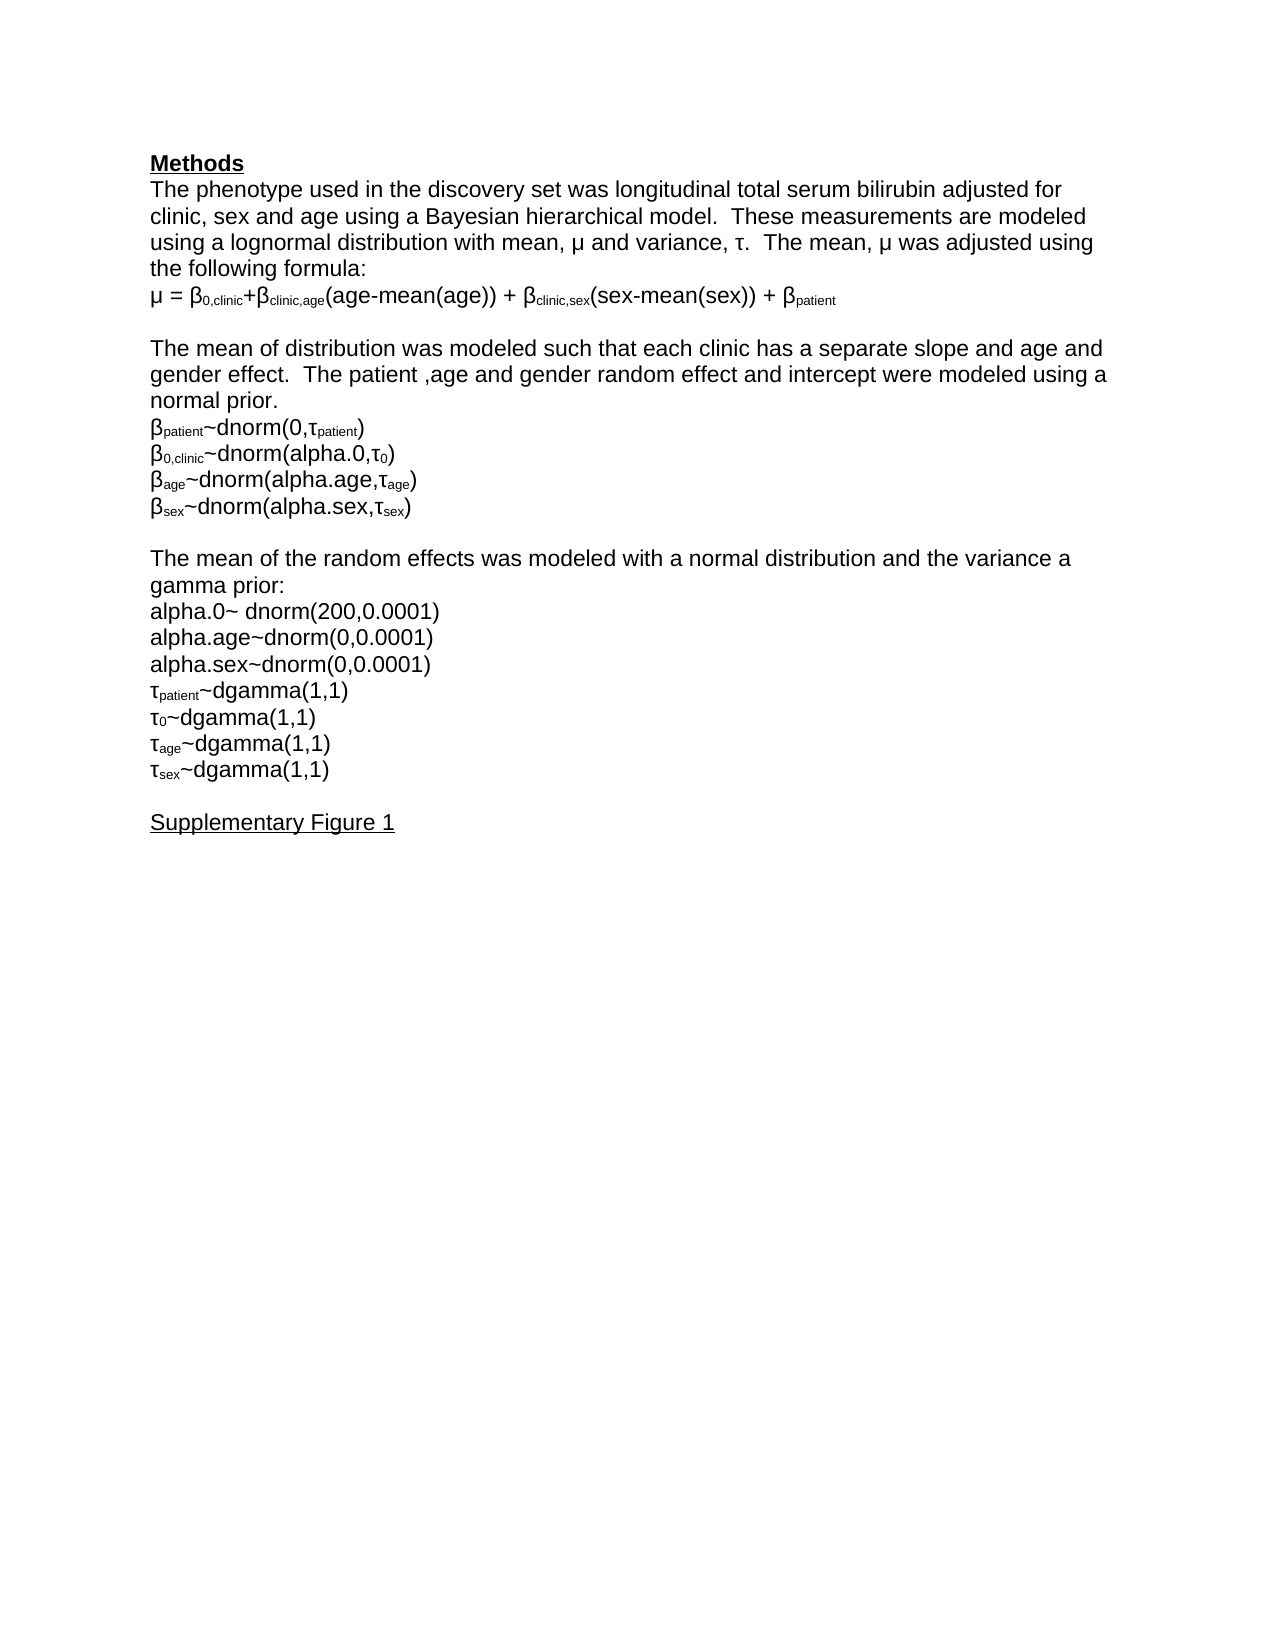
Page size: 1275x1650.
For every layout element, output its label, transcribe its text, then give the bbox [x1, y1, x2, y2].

text τsex~dgamma(1,1) [150, 756, 1125, 782]
text Methods [150, 150, 1125, 176]
text alpha.sex~dnorm(0,0.0001) [150, 651, 1125, 677]
text μ = β0,clinic+βclinic,age(age-mean(age)) + βclinic,sex(sex-mean(sex)) + βpatient [150, 282, 1125, 308]
text alpha.age~dnorm(0,0.0001) [150, 624, 1125, 651]
text The phenotype used in the discovery set was longitudinal total serum bilirubin adjusted for clinic, sex and age using a Bayesian hierarchical model. These measurements are modeled using a lognormal distribution with mean, μ and variance, τ. The mean, μ was adjusted using the following formula: [150, 176, 1125, 282]
text β0,clinic~dnorm(alpha.0,τ0) [150, 440, 1125, 466]
text alpha.0~ dnorm(200,0.0001) [150, 598, 1125, 624]
text τage~dgamma(1,1) [150, 730, 1125, 756]
text βpatient~dnorm(0,τpatient) [150, 413, 1125, 440]
text τ0~dgamma(1,1) [150, 703, 1125, 730]
text βage~dnorm(alpha.age,τage) [150, 466, 1125, 493]
text τpatient~dgamma(1,1) [150, 677, 1125, 703]
text Supplementary Figure 1 [150, 809, 1125, 835]
text βsex~dnorm(alpha.sex,τsex) [150, 493, 1125, 519]
text The mean of the random effects was modeled with a normal distribution and the variance a gamma prior: [150, 545, 1125, 598]
text The mean of distribution was modeled such that each clinic has a separate slope and age and gender effect. The patient ,age and gender random effect and intercept were modeled using a normal prior. [150, 334, 1125, 413]
